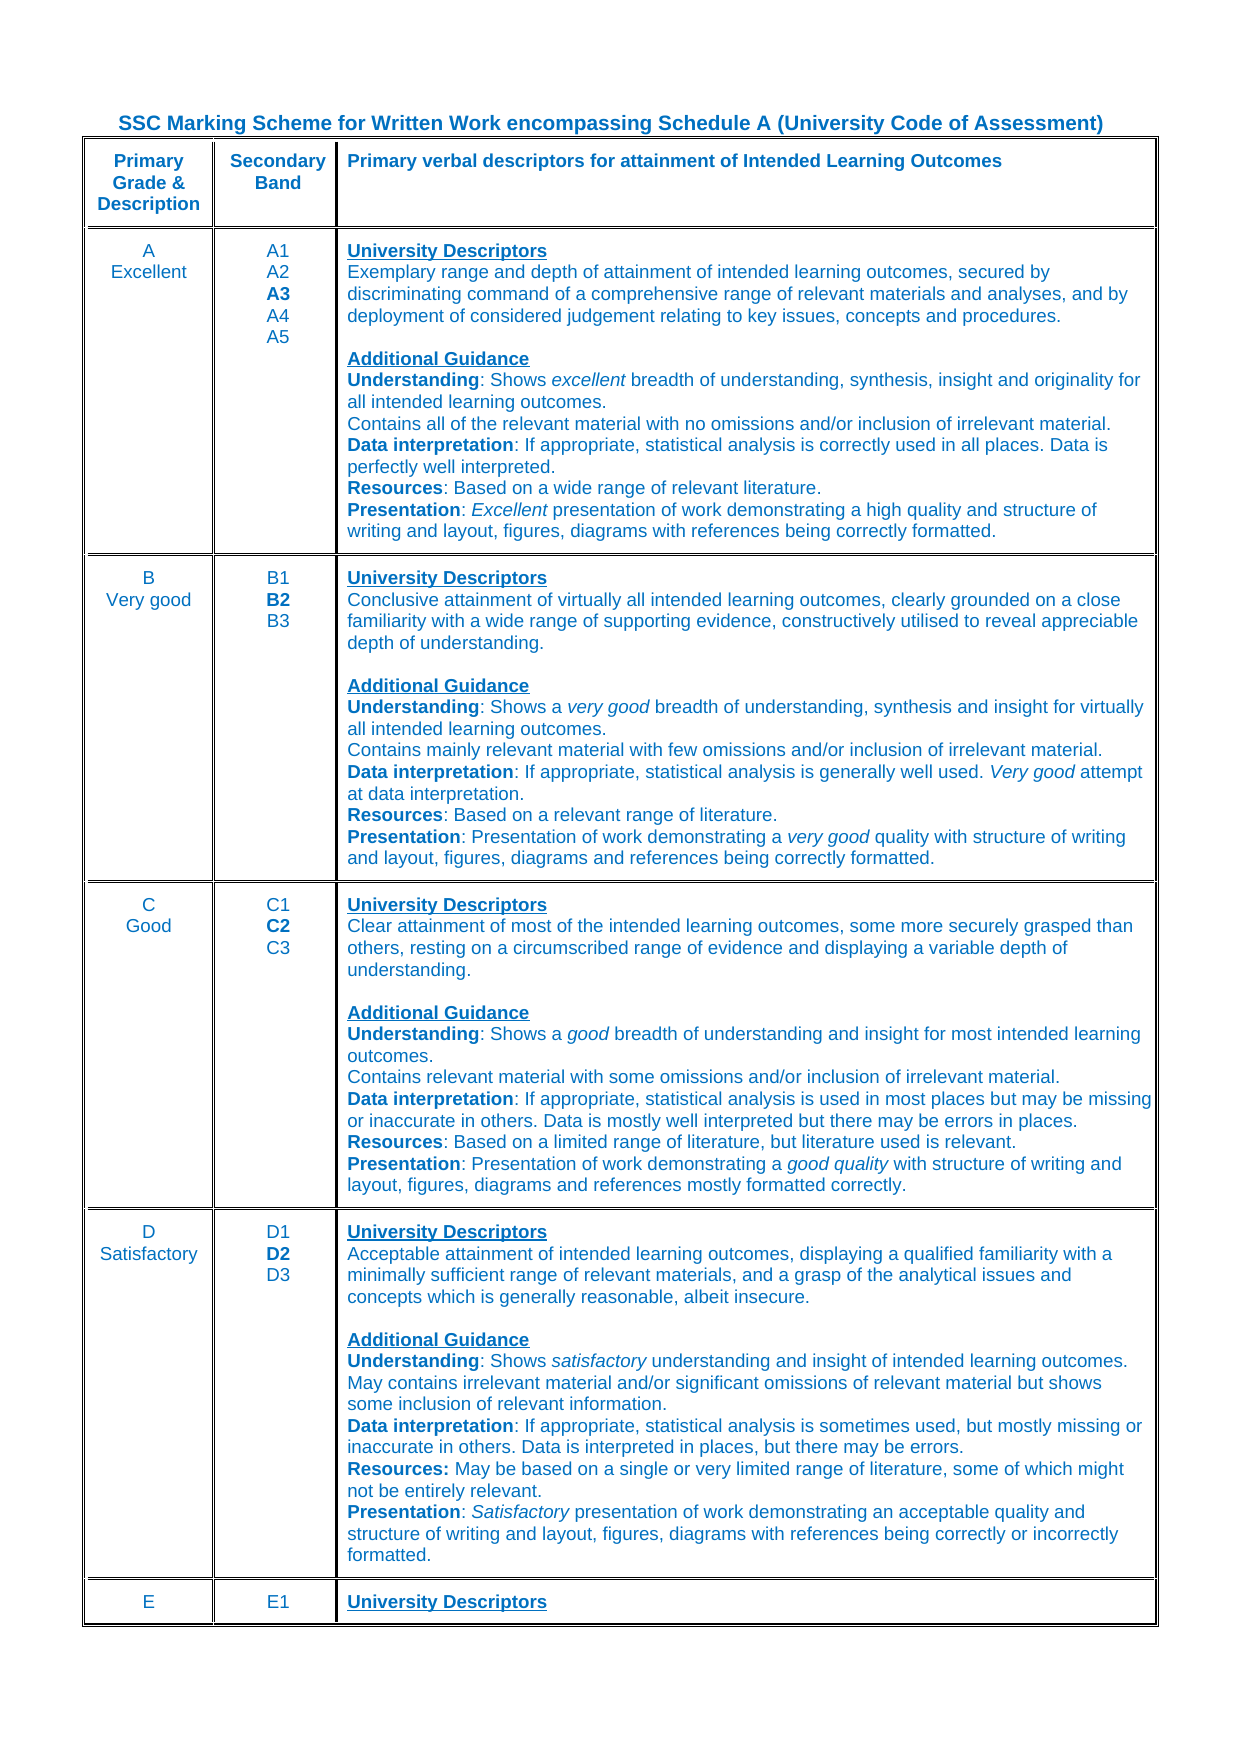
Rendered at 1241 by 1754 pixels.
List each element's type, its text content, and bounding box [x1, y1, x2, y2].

table_cell B Very good [84, 553, 214, 879]
table_header Primary verbal descriptors for attainment of Intended Learning Outcomes [336, 139, 1155, 226]
table_cell E1 E2 E3 [214, 1580, 336, 1623]
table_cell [336, 1577, 1157, 1623]
table_cell University Descriptors Conclusive attainment of virtually all intended learning outcomes, clearly grounded on a close familiarity with a wide range of supporting evidence, constructively utilised to reveal appreciable depth of understanding. Additional Guidance Understanding: Shows a very good breadth of understanding, synthesis and insight for virtually all intended learning outcomes. Contains mainly relevant material with few omissions and/or inclusion of irrelevant material. Data interpretation: If appropriate, statistical analysis is generally well used. Very good attempt at data interpretation. Resources: Based on a relevant range of literature. Presentation: Presentation of work demonstrating a very good quality with structure of writing and layout, figures, diagrams and references being correctly formatted. [336, 553, 1157, 879]
subtitle SSC Marking Scheme for Written Work encompassing Schedule A (University Code of Assessment) [118, 111, 1122, 134]
table_cell A1 A2 A3 A4 A5 [215, 229, 335, 553]
table_cell D Satisfactory [84, 1207, 214, 1577]
table_cell C Good [85, 880, 212, 1207]
table_cell D1 D2 D3 [215, 1210, 335, 1577]
table_header Secondary Band [214, 139, 336, 226]
table_cell E Borderline Fail [84, 1577, 214, 1623]
table_cell University Descriptors Acceptable attainment of intended learning outcomes, displaying a qualified familiarity with a minimally sufficient range of relevant materials, and a grasp of the analytical issues and concepts which is generally reasonable, albeit insecure. Additional Guidance Understanding: Shows satisfactory understanding and insight of intended learning outcomes. May contains irrelevant material and/or significant omissions of relevant material but shows some inclusion of relevant information. Data interpretation: If appropriate, statistical analysis is sometimes used, but mostly missing or inaccurate in others. Data is interpreted in places, but there may be errors. Resources: May be based on a single or very limited range of literature, some of which might not be entirely relevant. Presentation: Satisfactory presentation of work demonstrating an acceptable quality and structure of writing and layout, figures, diagrams with references being correctly or incorrectly formatted. [336, 1207, 1157, 1577]
table_cell University Descriptors Exemplary range and depth of attainment of intended learning outcomes, secured by discriminating command of a comprehensive range of relevant materials and analyses, and by deployment of considered judgement relating to key issues, concepts and procedures. Additional Guidance Understanding: Shows excellent breadth of understanding, synthesis, insight and originality for all intended learning outcomes. Contains all of the relevant material with no omissions and/or inclusion of irrelevant material. Data interpretation: If appropriate, statistical analysis is correctly used in all places. Data is perfectly well interpreted. Resources: Based on a wide range of relevant literature. Presentation: Excellent presentation of work demonstrating a high quality and structure of writing and layout, figures, diagrams with references being correctly formatted. [336, 226, 1157, 553]
table_cell A Excellent [84, 226, 214, 553]
table_cell C1 C2 C3 [215, 883, 335, 1207]
table_header Primary Grade & Description [85, 139, 214, 226]
table_cell University Descriptors Clear attainment of most of the intended learning outcomes, some more securely grasped than others, resting on a circumscribed range of evidence and displaying a variable depth of understanding. Additional Guidance Understanding: Shows a good breadth of understanding and insight for most intended learning outcomes. Contains relevant material with some omissions and/or inclusion of irrelevant material. Data interpretation: If appropriate, statistical analysis is used in most places but may be missing or inaccurate in others. Data is mostly well interpreted but there may be errors in places. Resources: Based on a limited range of literature, but literature used is relevant. Presentation: Presentation of work demonstrating a good quality with structure of writing and layout, figures, diagrams and references mostly formatted correctly. [338, 880, 1156, 1207]
table_cell B1 B2 B3 [215, 556, 335, 879]
